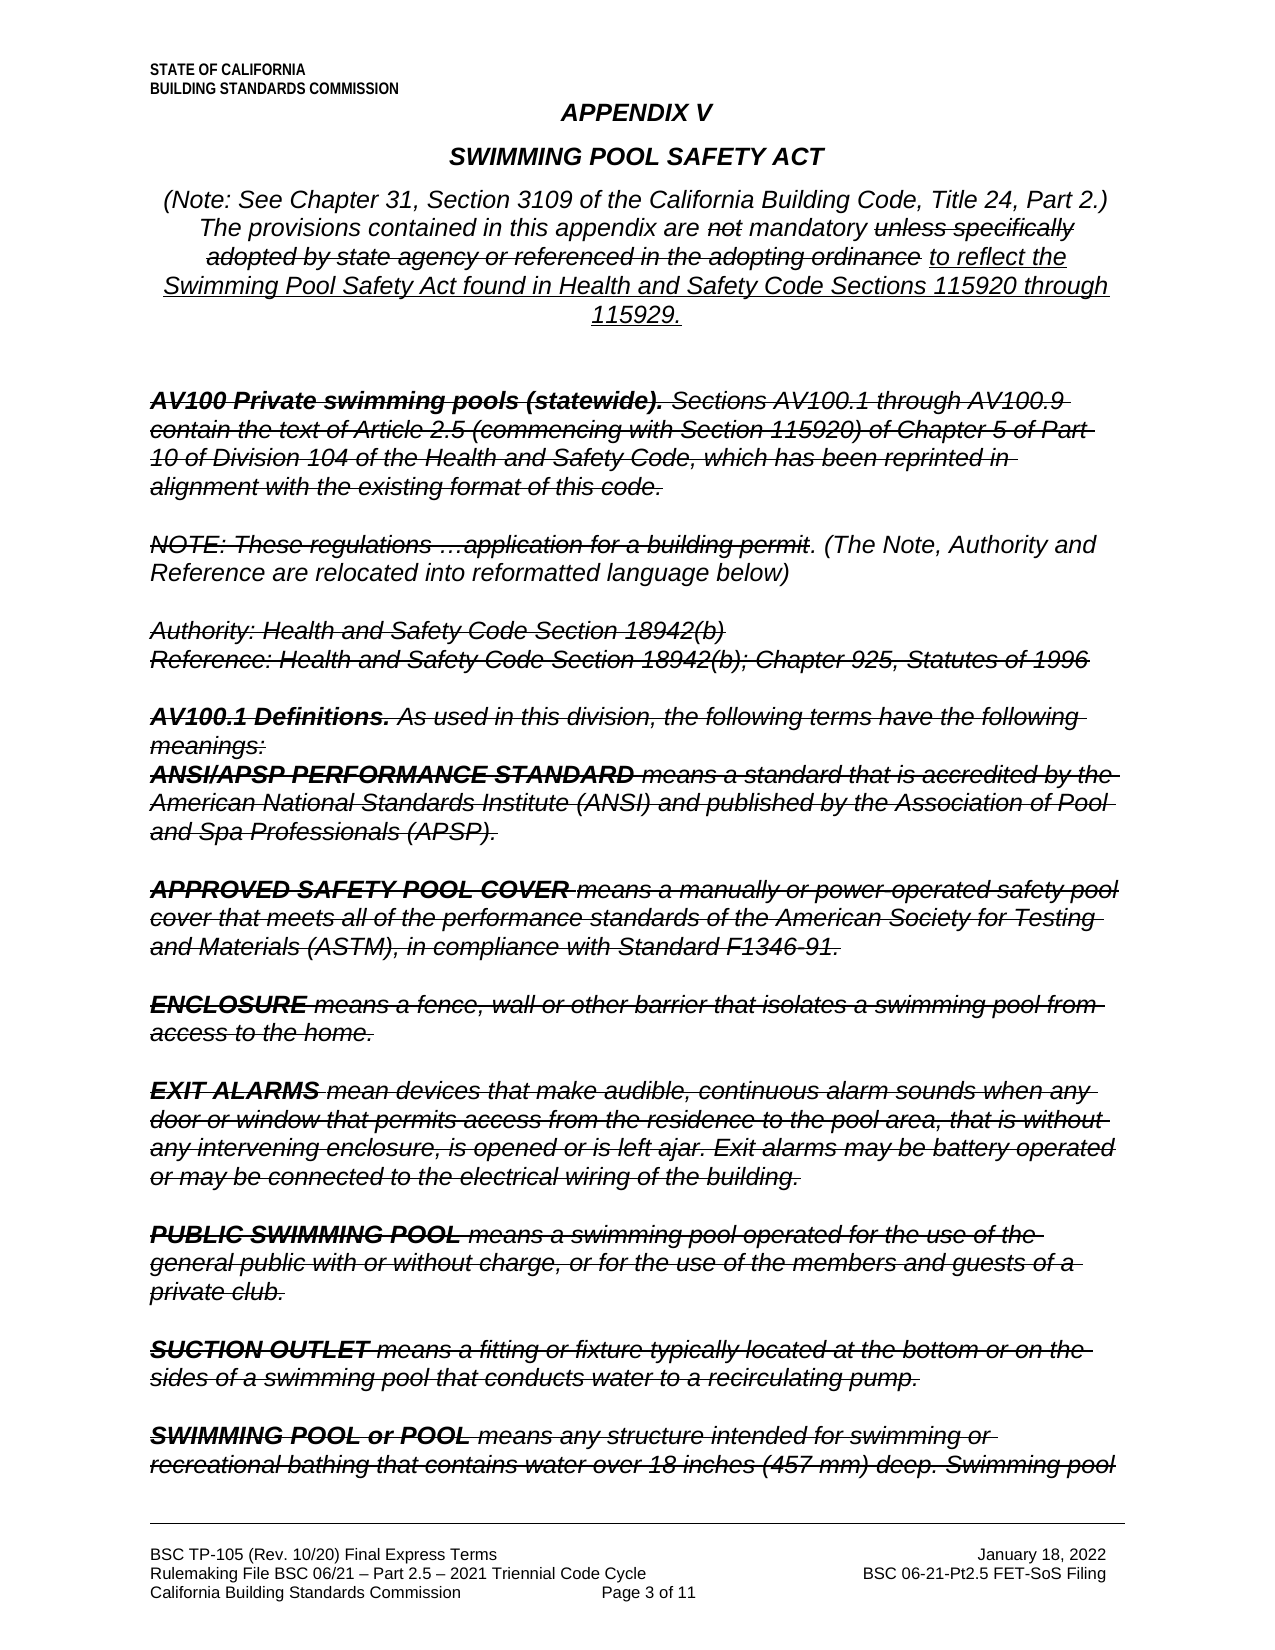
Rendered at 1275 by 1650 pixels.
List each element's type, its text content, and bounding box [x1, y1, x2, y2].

text ANSI/APSP PERFORMANCE STANDARD means a standard that is accredited by the American National Standards Institute (ANSI) and published by the Association of Pool and Spa Professionals (APSP). [150, 759, 1125, 846]
text SWIMMING POOL SAFETY ACT [150, 141, 1125, 170]
text AV100.1 Definitions. As used in this division, the following terms have the following meanings: [150, 702, 1125, 759]
text NOTE: These regulations …application for a building permit. (The Note, Authority and Reference are relocated into reformatted language below) [150, 529, 1125, 587]
text APPROVED SAFETY POOL COVER means a manually or power-operated safety pool cover that meets all of the performance standards of the American Society for Testing and Materials (ASTM), in compliance with Standard F1346-91. [150, 874, 1125, 961]
text The provisions contained in this appendix are not mandatory unless specifically adopted by state agency or referenced in the adopting ordinance to reflect the Swimming Pool Safety Act found in Health and Safety Code Sections 115920 through 115929. [150, 213, 1125, 328]
text ENCLOSURE means a fence, wall or other barrier that isolates a swimming pool from access to the home. [150, 989, 1125, 1047]
text Authority: Health and Safety Code Section 18942(b) [150, 616, 1125, 644]
text SUCTION OUTLET means a fitting or fixture typically located at the bottom or on the sides of a swimming pool that conducts water to a recirculating pump. [150, 1334, 1125, 1392]
text Reference: Health and Safety Code Section 18942(b); Chapter 925, Statutes of 1996 [150, 644, 1125, 673]
text (Note: See Chapter 31, Section 3109 of the California Building Code, Title 24, Part 2.) [150, 184, 1125, 213]
text AV100 Private swimming pools (statewide). Sections AV100.1 through AV100.9 contain the text of Article 2.5 (commencing with Section 115920) of Chapter 5 of Part 10 of Division 104 of the Health and Safety Code, which has been reprinted in alignment with the existing format of this code. [150, 386, 1125, 501]
text APPENDIX V [150, 98, 1125, 127]
text EXIT ALARMS mean devices that make audible, continuous alarm sounds when any door or window that permits access from the residence to the pool area, that is without any intervening enclosure, is opened or is left ajar. Exit alarms may be battery operated or may be connected to the electrical wiring of the building. [150, 1076, 1125, 1191]
text PUBLIC SWIMMING POOL means a swimming pool operated for the use of the general public with or without charge, or for the use of the members and guests of a private club. [150, 1219, 1125, 1306]
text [150, 1421, 1125, 1478]
